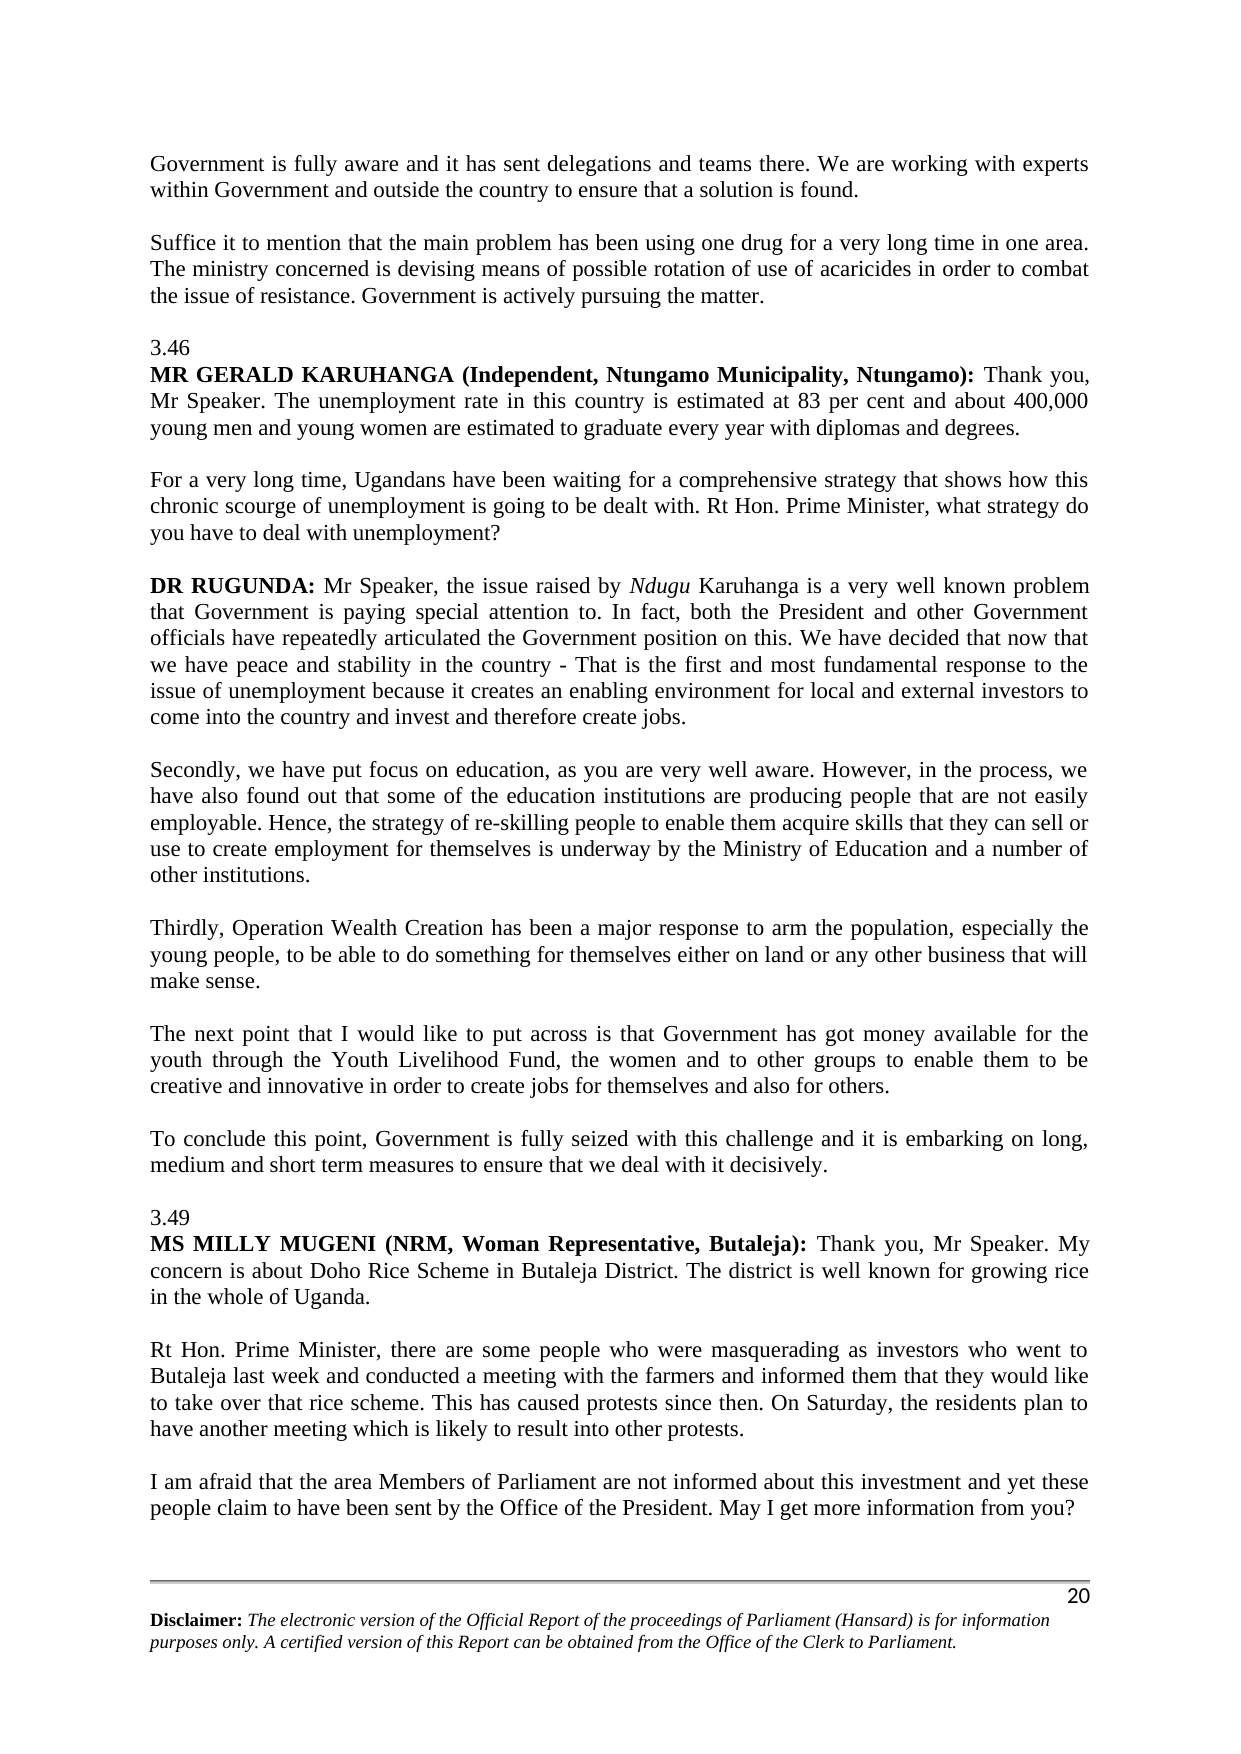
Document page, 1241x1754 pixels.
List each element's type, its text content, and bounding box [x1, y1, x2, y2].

text Thirdly, Operation Wealth Creation has been a major response to arm the population, especially the young people, to be able to do something for themselves either on land or any other business that will make sense. [150, 914, 1090, 993]
text MS MILLY MUGENI (NRM, Woman Representative, Butaleja): Thank you, Mr Speaker. My concern is about Doho Rice Scheme in Butaleja District. The district is well known for growing rice in the whole of Uganda. [150, 1231, 1090, 1309]
text The next point that I would like to put across is that Government has got money available for the youth through the Youth Livelihood Fund, the women and to other groups to enable them to be creative and innovative in order to create jobs for themselves and also for others. [150, 1020, 1090, 1099]
picture [150, 1580, 1090, 1584]
text Suffice it to mention that the main problem has been using one drug for a very long time in one area. The ministry concerned is devising means of possible rotation of use of acaricides in order to combat the issue of resistance. Government is actively pursuing the matter. [150, 229, 1090, 308]
text Rt Hon. Prime Minister, there are some people who were masquerading as investors who went to Butaleja last week and conducted a meeting with the farmers and informed them that they would like to take over that rice scheme. This has caused protests since then. On Saturday, the residents plan to have another meeting which is likely to result into other protests. [150, 1336, 1090, 1441]
text DR RUGUNDA: Mr Speaker, the issue raised by Ndugu Karuhanga is a very well known problem that Government is paying special attention to. In fact, both the President and other Government officials have repeatedly articulated the Government position on this. We have decided that now that we have peace and stability in the country - That is the first and most fundamental response to the issue of unemployment because it creates an enabling environment for local and external investors to come into the country and invest and therefore create jobs. [150, 572, 1090, 730]
text 3.46 [150, 334, 1090, 361]
text 3.49 [150, 1204, 1090, 1231]
text For a very long time, Ugandans have been waiting for a comprehensive strategy that shows how this chronic scourge of unemployment is going to be dealt with. Rt Hon. Prime Minister, what strategy do you have to deal with unemployment? [150, 466, 1090, 545]
text I am afraid that the area Members of Parliament are not informed about this investment and yet these people claim to have been sent by the Office of the President. May I get more information from you? [150, 1468, 1090, 1520]
text To conclude this point, Government is fully seized with this challenge and it is embarking on long, medium and short term measures to ensure that we deal with it decisively. [150, 1125, 1090, 1178]
text MR GERALD KARUHANGA (Independent, Ntungamo Municipality, Ntungamo): Thank you, Mr Speaker. The unemployment rate in this country is estimated at 83 per cent and about 400,000 young men and young women are estimated to graduate every year with diplomas and degrees. [150, 361, 1090, 440]
text Secondly, we have put focus on education, as you are very well aware. However, in the process, we have also found out that some of the education institutions are producing people that are not easily employable. Hence, the strategy of re-skilling people to enable them acquire skills that they can sell or use to create employment for themselves is underway by the Ministry of Education and a number of other institutions. [150, 756, 1090, 888]
